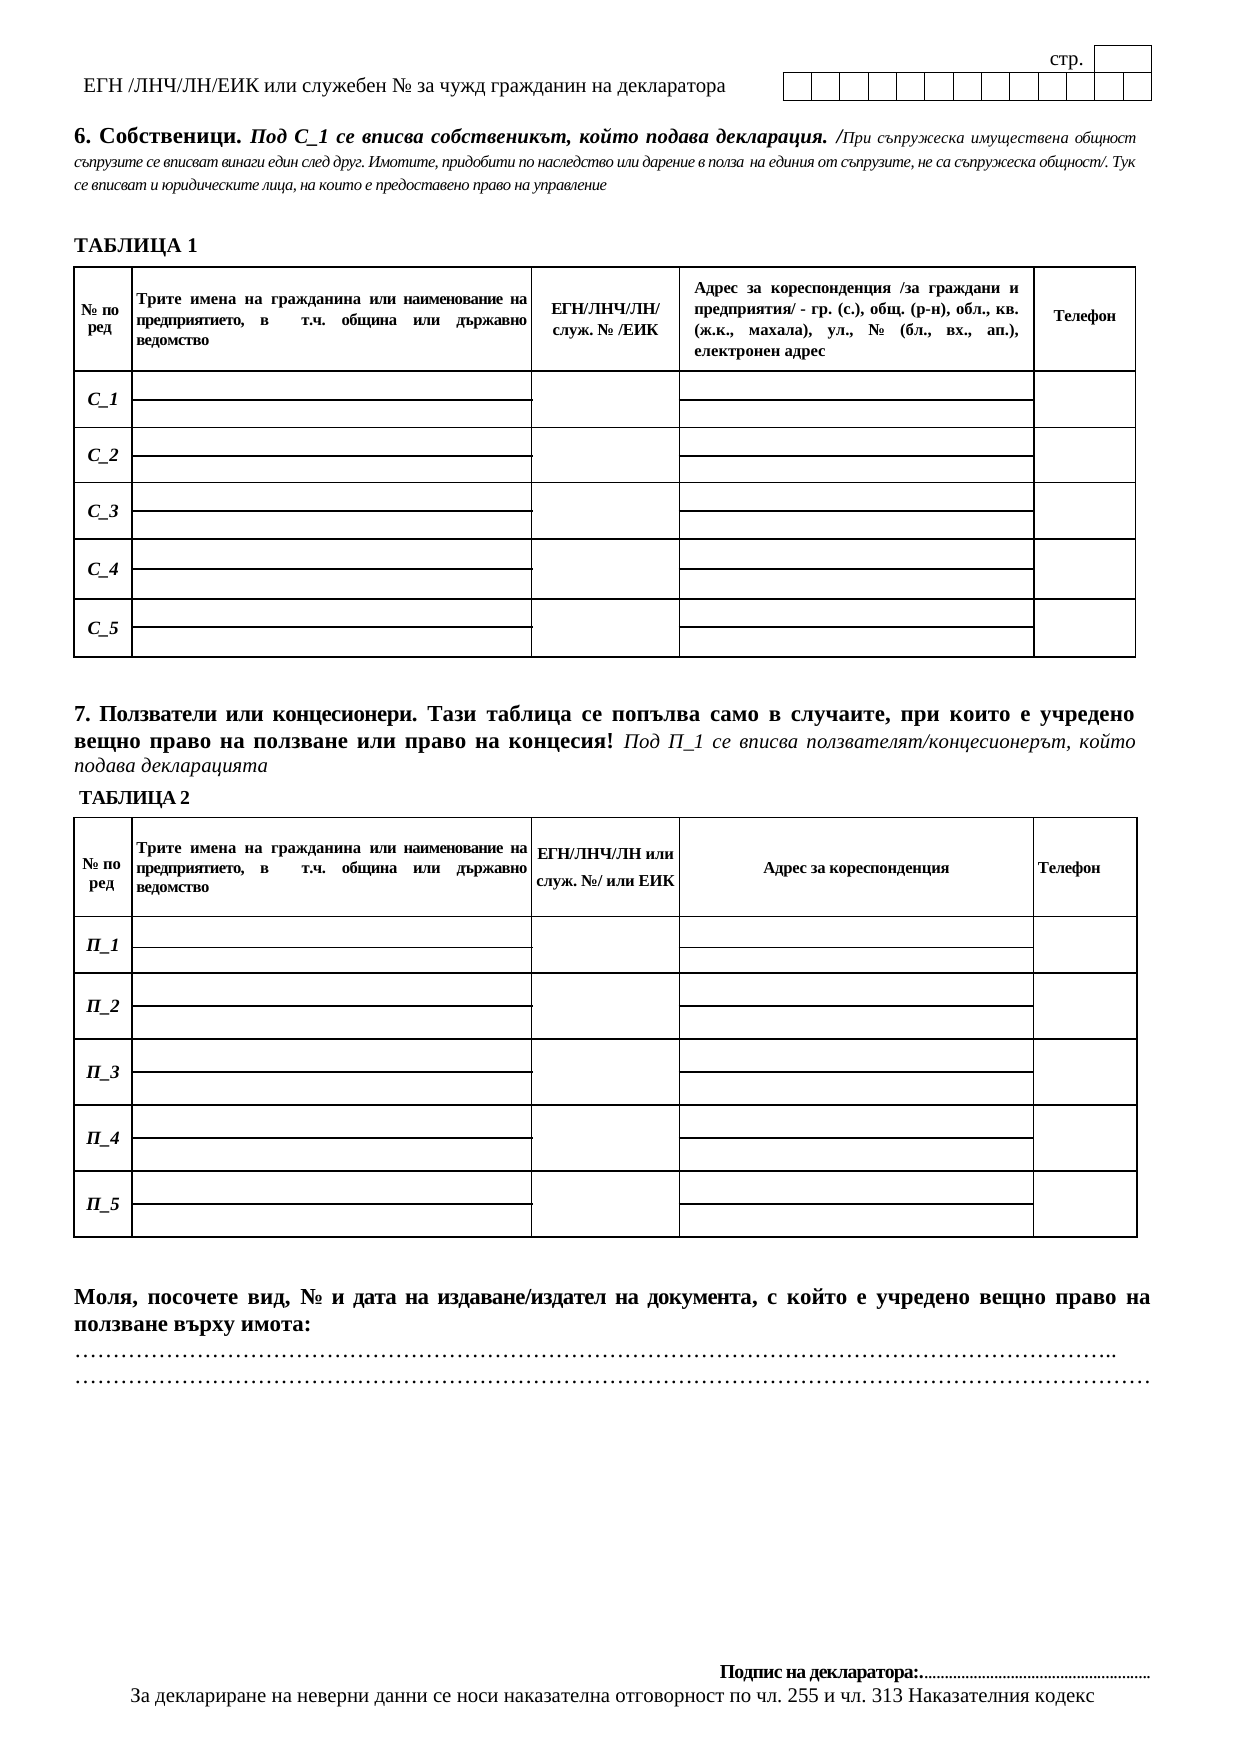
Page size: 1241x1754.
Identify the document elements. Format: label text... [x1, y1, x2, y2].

table_cell [680, 372, 1033, 399]
table_cell [1034, 1040, 1136, 1104]
table_cell [532, 974, 679, 1038]
table_cell [1034, 1172, 1136, 1236]
table_cell [133, 540, 531, 568]
table_cell [133, 1073, 531, 1104]
table_cell [680, 1205, 1033, 1236]
table_cell [532, 600, 679, 656]
table_cell [680, 1040, 1033, 1071]
text ТАБЛИЦА 2 [74, 786, 1137, 808]
table_cell П_1 [75, 917, 131, 972]
table_cell [133, 372, 531, 399]
table_cell [1035, 428, 1135, 455]
table_cell [1035, 540, 1135, 568]
table_header ЕГН/ЛНЧ/ЛН/ служ. № /ЕИК [532, 268, 679, 370]
text ………………………………………………………………………………………………………………………..…………………………………………………………………………………………………………………………… [74, 1336, 1151, 1389]
table_cell [133, 628, 531, 656]
table_cell [133, 1172, 531, 1203]
table_cell [133, 1007, 531, 1038]
table_cell С_2 [75, 428, 131, 482]
table_cell П_5 [75, 1172, 131, 1236]
table_cell [680, 1007, 1033, 1038]
text ТАБЛИЦА 1 [74, 234, 1137, 257]
table_cell [680, 1073, 1033, 1104]
table_cell [532, 1106, 679, 1170]
table_cell [680, 917, 1033, 947]
table_cell [680, 570, 1033, 598]
table_cell [532, 428, 679, 482]
table_header Адрес за кореспонденция [680, 818, 1033, 916]
table_cell [133, 483, 531, 510]
table_cell [532, 947, 679, 972]
table_cell [680, 974, 1033, 1005]
table_cell [1035, 455, 1135, 482]
table_cell [1035, 626, 1135, 656]
table_cell [1035, 510, 1135, 538]
table_cell С_4 [75, 540, 131, 598]
table_header Телефон [1035, 268, 1135, 370]
table_cell [133, 1040, 531, 1071]
table_cell [680, 1172, 1033, 1203]
table_cell [133, 457, 531, 482]
table_cell [133, 401, 531, 427]
table_cell [680, 457, 1033, 482]
table_cell [133, 570, 531, 598]
table_header № по ред [75, 268, 131, 370]
table_cell [1034, 1106, 1136, 1170]
table_cell [680, 628, 1033, 656]
table_cell [133, 1205, 531, 1236]
table_cell [133, 600, 531, 626]
table_cell [680, 401, 1033, 427]
table_cell [680, 1106, 1033, 1137]
table_cell [1035, 483, 1135, 510]
table_cell [532, 1040, 679, 1104]
table_cell [1034, 974, 1136, 1038]
table_header Адрес за кореспонденция /за граждани и предприятия/ - гр. (с.), общ. (р-н), обл., кв. (ж.к., махала), ул., № (бл., вх., ап.), електронен адрес [680, 268, 1033, 370]
table_cell С_1 [75, 372, 131, 427]
table_cell [133, 428, 531, 455]
table_header ЕГН/ЛНЧ/ЛН или служ. №/ или ЕИК [532, 818, 679, 916]
table_header Трите имена на гражданина или наименование на предприятието, в т.ч. община или държавно ведомство [133, 818, 531, 916]
table_cell [133, 512, 531, 538]
table_cell [680, 1139, 1033, 1170]
table_cell [680, 428, 1033, 455]
table_cell [532, 372, 679, 427]
table_cell [680, 512, 1033, 538]
table_cell [133, 1106, 531, 1137]
table_cell С_3 [75, 483, 131, 538]
table_cell [1034, 947, 1136, 972]
table_cell [1035, 568, 1135, 598]
table_cell [532, 1172, 679, 1236]
text Моля, посочете вид, № и дата на издаване/издател на документа, с който е учредено вещно право на ползване върху имота: [74, 1283, 1151, 1336]
table_header Телефон [1034, 818, 1136, 916]
table_cell [1034, 917, 1136, 947]
table_cell [680, 600, 1033, 626]
table_cell [1035, 372, 1135, 399]
text 7. Ползватели или концесионери. Тази таблица се попълва само в случаите, при които е учредено вещно право на ползване или право на концесия! Под П_1 се вписва ползвателят/концесионерът, който подава декларацията [74, 701, 1137, 777]
table_header Трите имена на гражданина или наименование на предприятието, в т.ч. община или държавно ведомство [133, 268, 531, 370]
table_cell [133, 1139, 531, 1170]
table_cell [527, 948, 531, 972]
table_cell [680, 483, 1033, 510]
table_header № по ред по ред [75, 818, 131, 916]
table_cell [680, 540, 1033, 568]
table_cell [532, 540, 679, 598]
table_cell [532, 917, 679, 947]
table_cell П_2 [75, 974, 131, 1038]
text 6. Собственици. Под С_1 се вписва собственикът, който подава декларация. /При съпружеска имуществена общност съпрузите се вписват винаги един след друг. Имотите, придобити по наследство или дарение в полза на единия от съпрузите, не са съпружеска общност/. Тук се вписват и юридическите лица, на които е предоставено право на управление [74, 125, 1137, 195]
table_cell [133, 974, 531, 1005]
table_cell [1035, 600, 1135, 626]
table_cell [1035, 399, 1135, 427]
table_cell [133, 917, 531, 947]
table_cell [1029, 948, 1033, 972]
table_cell С_5 [75, 600, 131, 656]
table_cell П_4 [75, 1106, 131, 1170]
table_cell [532, 483, 679, 538]
table_cell П_3 [75, 1040, 131, 1104]
